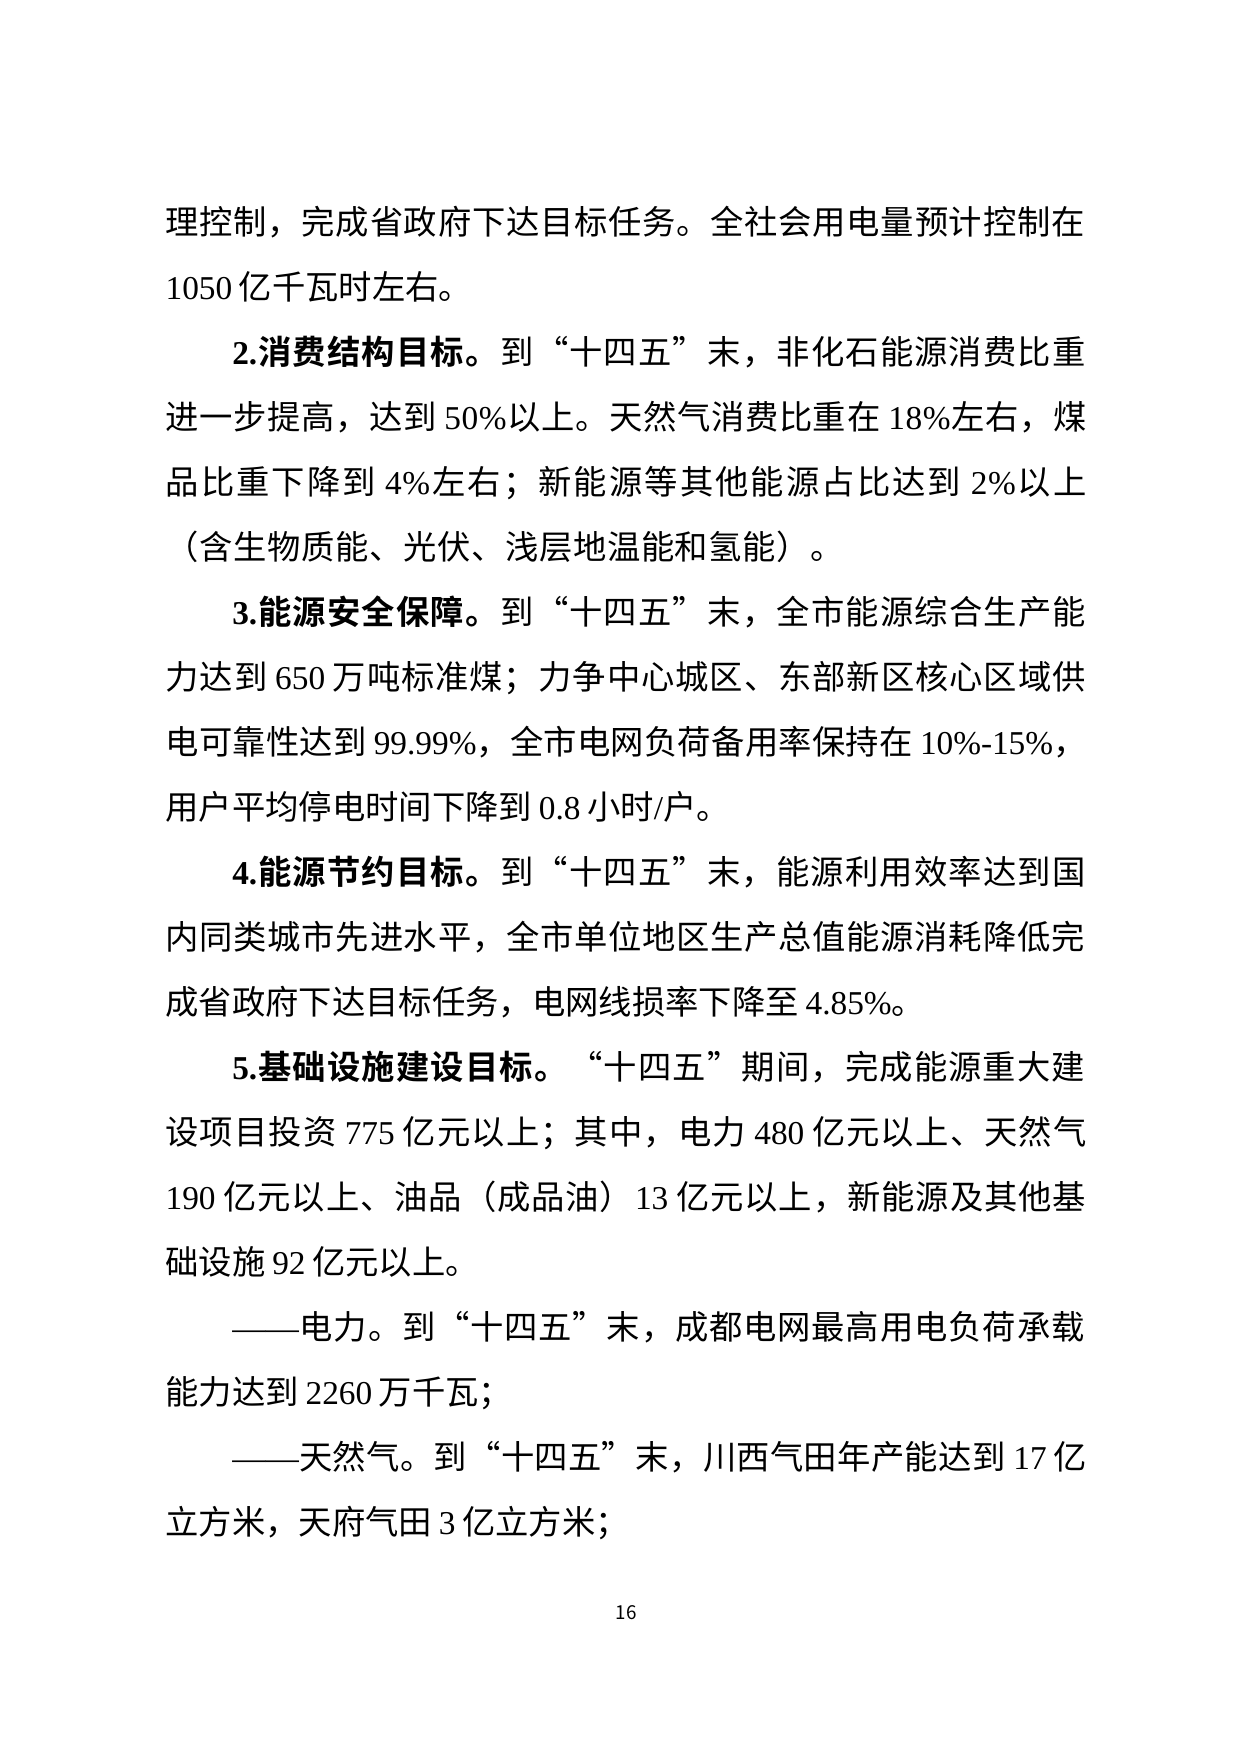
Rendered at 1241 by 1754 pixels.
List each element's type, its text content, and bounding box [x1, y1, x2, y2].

text 2.消费结构目标。到“十四五”末，非化石能源消费比重进一步提高，达到50%以上。天然气消费比重在18%左右，煤品比重下降到4%左右；新能源等其他能源占比达到2%以上（含生物质能、光伏、浅层地温能和氢能）。 [165, 317, 1087, 577]
text 5.基础设施建设目标。“十四五”期间，完成能源重大建设项目投资775亿元以上；其中，电力480亿元以上、天然气190亿元以上、油品（成品油）13亿元以上，新能源及其他基础设施92亿元以上。 [165, 1032, 1087, 1292]
text ——电力。到“十四五”末，成都电网最高用电负荷承载能力达到2260万千瓦； [165, 1292, 1087, 1422]
text 4.能源节约目标。到“十四五”末，能源利用效率达到国内同类城市先进水平，全市单位地区生产总值能源消耗降低完成省政府下达目标任务，电网线损率下降至4.85%。 [165, 837, 1087, 1032]
text ——天然气。到“十四五”末，川西气田年产能达到17亿立方米，天府气田3亿立方米； [165, 1422, 1087, 1552]
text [165, 187, 1087, 317]
text 3.能源安全保障。到“十四五”末，全市能源综合生产能力达到650万吨标准煤；力争中心城区、东部新区核心区域供电可靠性达到99.99%，全市电网负荷备用率保持在10%-15%，用户平均停电时间下降到0.8小时/户。 [165, 577, 1087, 837]
